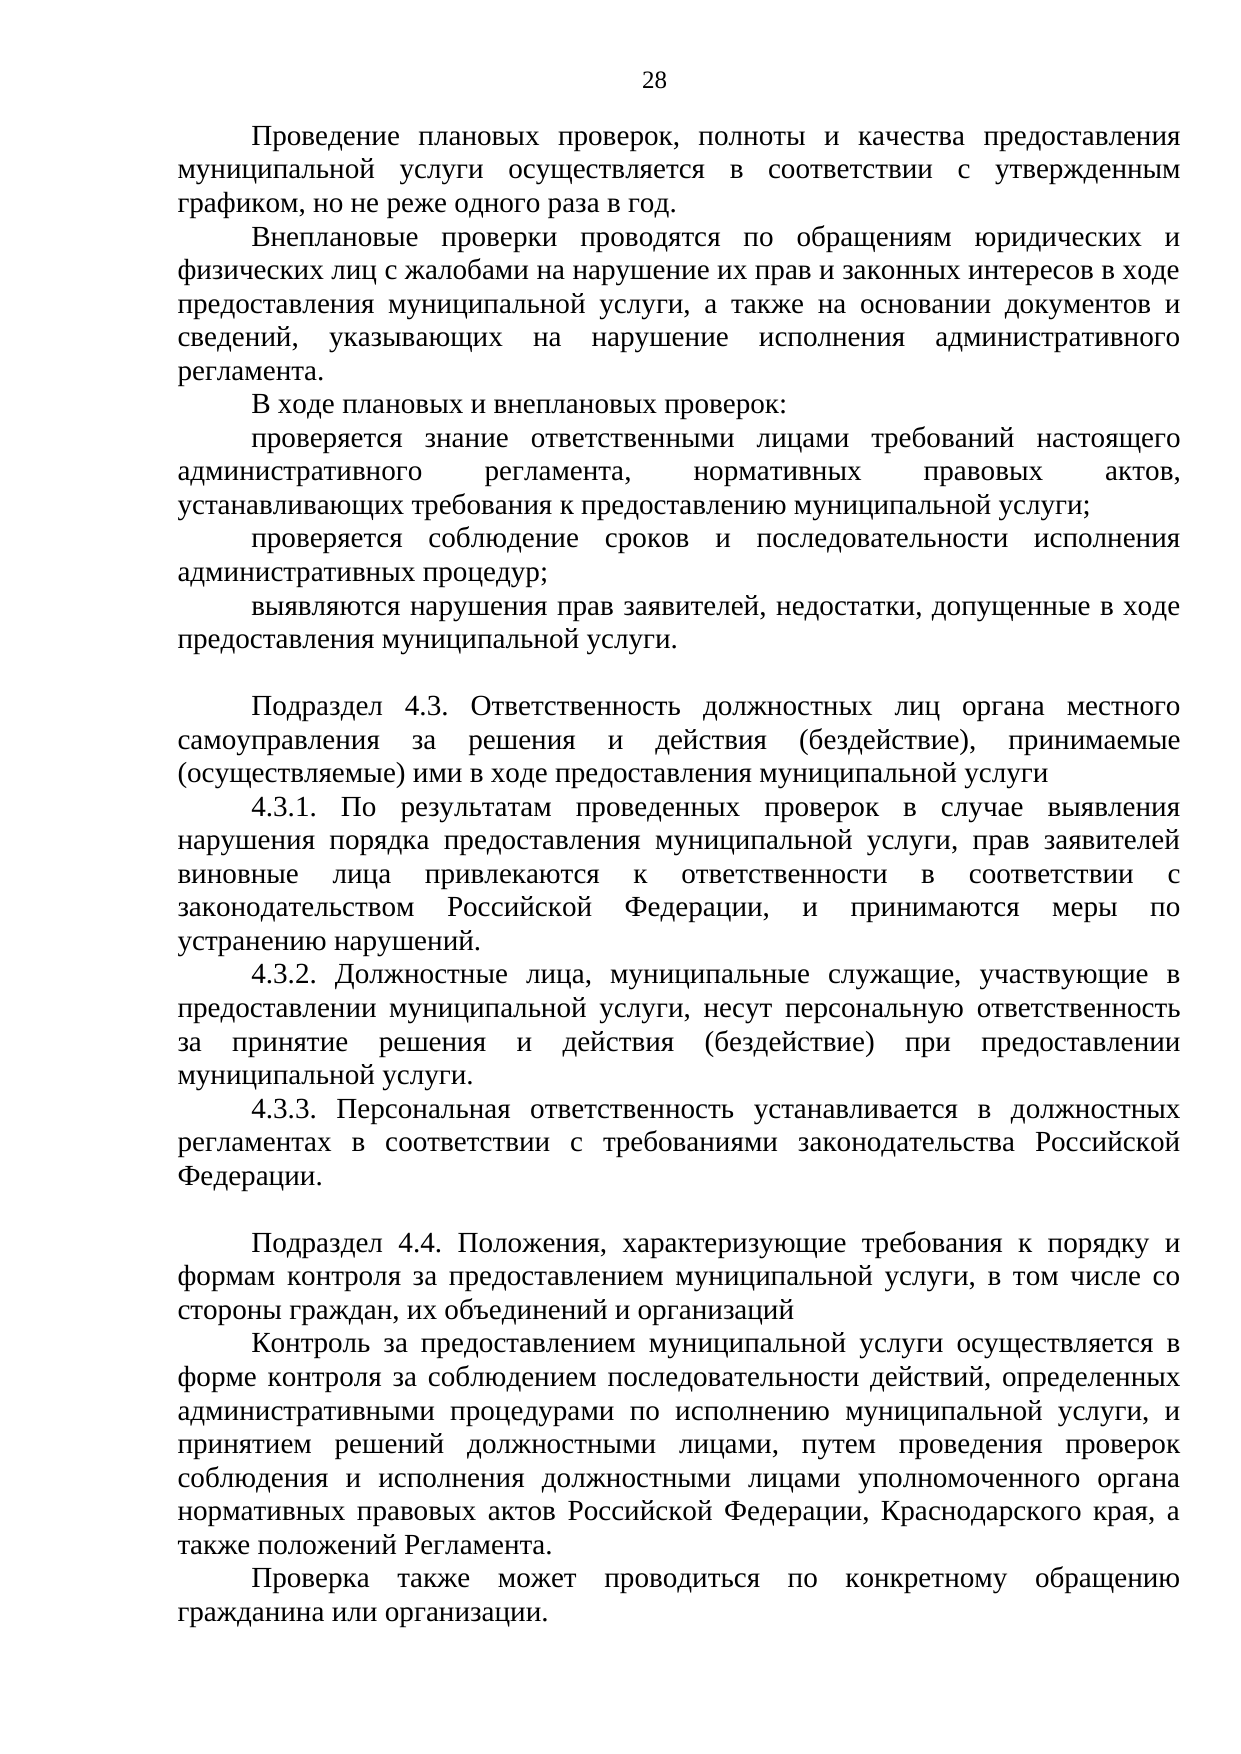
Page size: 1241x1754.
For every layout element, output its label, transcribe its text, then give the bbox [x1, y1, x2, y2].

text проверяется знание ответственными лицами требований настоящего административного регламента, нормативных правовых актов, устанавливающих требования к предоставлению муниципальной услуги; [177, 420, 1181, 521]
text Подраздел 4.3. Ответственность должностных лиц органа местного самоуправления за решения и действия (бездействие), принимаемые (осуществляемые) ими в ходе предоставления муниципальной услуги [177, 688, 1181, 789]
text В ходе плановых и внеплановых проверок: [177, 386, 1181, 420]
text Подраздел 4.4. Положения, характеризующие требования к порядку и формам контроля за предоставлением муниципальной услуги, в том числе со стороны граждан, их объединений и организаций [177, 1225, 1181, 1326]
text Контроль за предоставлением муниципальной услуги осуществляется в форме контроля за соблюдением последовательности действий, определенных административными процедурами по исполнению муниципальной услуги, и принятием решений должностными лицами, путем проведения проверок соблюдения и исполнения должностными лицами уполномоченного органа нормативных правовых актов Российской Федерации, Краснодарского края, а также положений Регламента. [177, 1326, 1181, 1560]
text проверяется соблюдение сроков и последовательности исполнения административных процедур; [177, 521, 1181, 588]
text Внеплановые проверки проводятся по обращениям юридических и физических лиц с жалобами на нарушение их прав и законных интересов в ходе предоставления муниципальной услуги, а также на основании документов и сведений, указывающих на нарушение исполнения административного регламента. [177, 219, 1181, 386]
text Проведение плановых проверок, полноты и качества предоставления муниципальной услуги осуществляется в соответствии с утвержденным графиком, но не реже одного раза в год. [177, 118, 1181, 219]
text 4.3.1. По результатам проведенных проверок в случае выявления нарушения порядка предоставления муниципальной услуги, прав заявителей виновные лица привлекаются к ответственности в соответствии с законодательством Российской Федерации, и принимаются меры по устранению нарушений. [177, 789, 1181, 957]
text Проверка также может проводиться по конкретному обращению гражданина или организации. [177, 1560, 1181, 1627]
text выявляются нарушения прав заявителей, недостатки, допущенные в ходе предоставления муниципальной услуги. [177, 588, 1181, 655]
text 4.3.2. Должностные лица, муниципальные служащие, участвующие в предоставлении муниципальной услуги, несут персональную ответственность за принятие решения и действия (бездействие) при предоставлении муниципальной услуги. [177, 957, 1181, 1091]
text 4.3.3. Персональная ответственность устанавливается в должностных регламентах в соответствии с требованиями законодательства Российской Федерации. [177, 1091, 1181, 1191]
